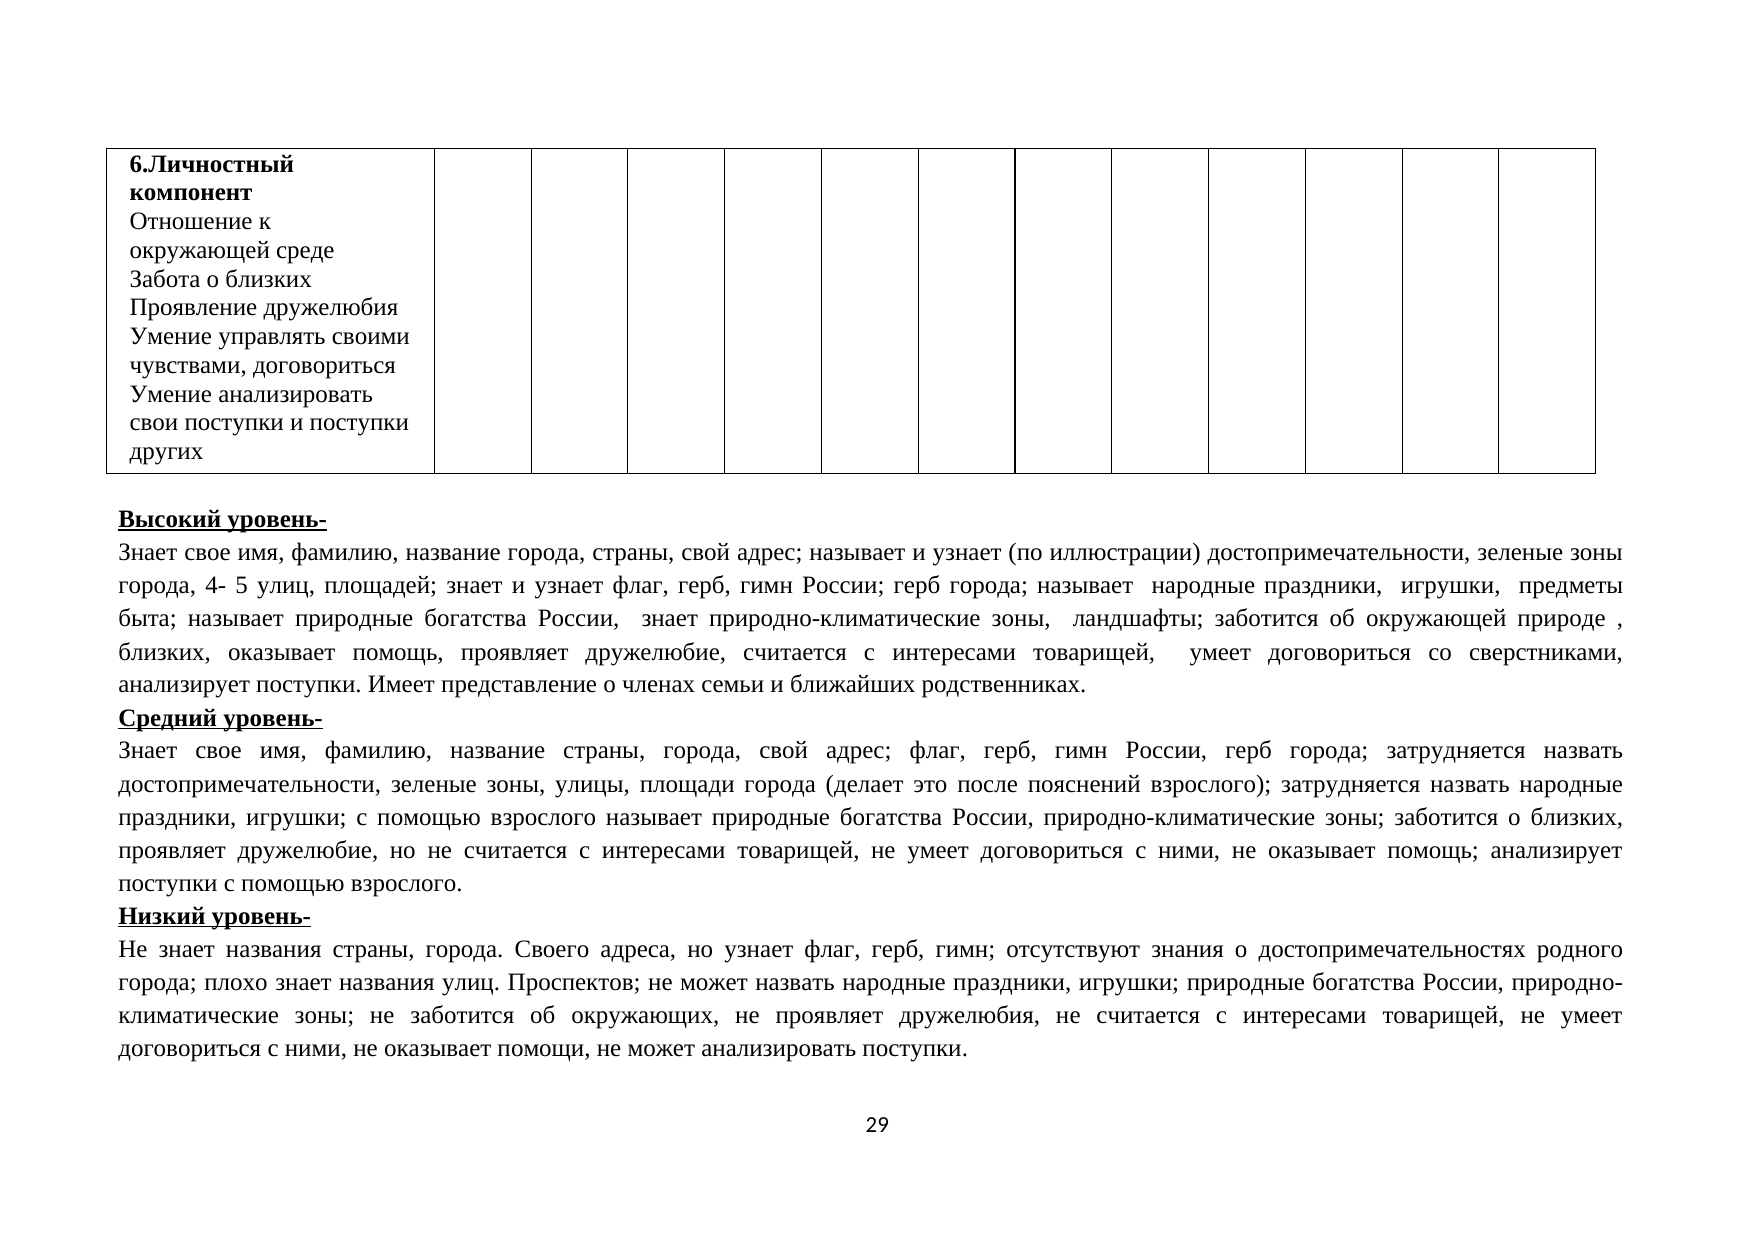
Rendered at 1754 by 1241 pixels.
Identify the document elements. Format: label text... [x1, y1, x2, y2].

table_cell [725, 149, 821, 472]
text Высокий уровень- [118, 504, 1624, 533]
table_cell [628, 149, 724, 472]
text Не знает названия страны, города. Своего адреса, но узнает флаг, герб, гимн; отсутствуют знания о достопримечательностях родного города; плохо знает названия улиц. Проспектов; не может назвать народные праздники, игрушки; природные богатства России, природно-климатические зоны; не заботится об окружающих, не проявляет дружелюбия, не считается с интересами товарищей, не умеет договориться с ними, не оказывает помощи, не может анализировать поступки. [118, 934, 1624, 1062]
table_cell [435, 149, 531, 472]
table_cell [1112, 149, 1208, 472]
text Низкий уровень- [118, 901, 1624, 929]
table_cell [822, 149, 918, 472]
text Знает свое имя, фамилию, название страны, города, свой адрес; флаг, герб, гимн России, герб города; затрудняется назвать достопримечательности, зеленые зоны, улицы, площади города (делает это после пояснений взрослого); затрудняется назвать народные праздники, игрушки; с помощью взрослого называет природные богатства России, природно-климатические зоны; заботится о близких, проявляет дружелюбие, но не считается с интересами товарищей, не умеет договориться с ними, не оказывает помощь; анализирует поступки с помощью взрослого. [118, 736, 1624, 896]
table_cell [1306, 149, 1402, 472]
table_cell [532, 149, 627, 472]
table_cell [919, 149, 1014, 472]
table_cell [1403, 149, 1498, 472]
text Знает свое имя, фамилию, название города, страны, свой адрес; называет и узнает (по иллюстрации) достопримечательности, зеленые зоны города, 4- 5 улиц, площадей; знает и узнает флаг, герб, гимн России; герб города; называет народные праздники, игрушки, предметы быта; называет природные богатства России, знает природно-климатические зоны, ландшафты; заботится об окружающей природе , близких, оказывает помощь, проявляет дружелюбие, считается с интересами товарищей, умеет договориться со сверстниками, анализирует поступки. Имеет представление о членах семьи и ближайших родственниках. [118, 537, 1624, 698]
text Средний уровень- [118, 703, 1624, 731]
table_cell 6.Личностный компонент Отношение к окружающей среде Забота о близких Проявление дружелюбия Умение управлять своими чувствами, договориться Умение анализировать свои поступки и поступки других [107, 149, 434, 472]
table_cell [1209, 149, 1305, 472]
table_cell [1499, 149, 1595, 472]
table_cell [1016, 149, 1111, 472]
